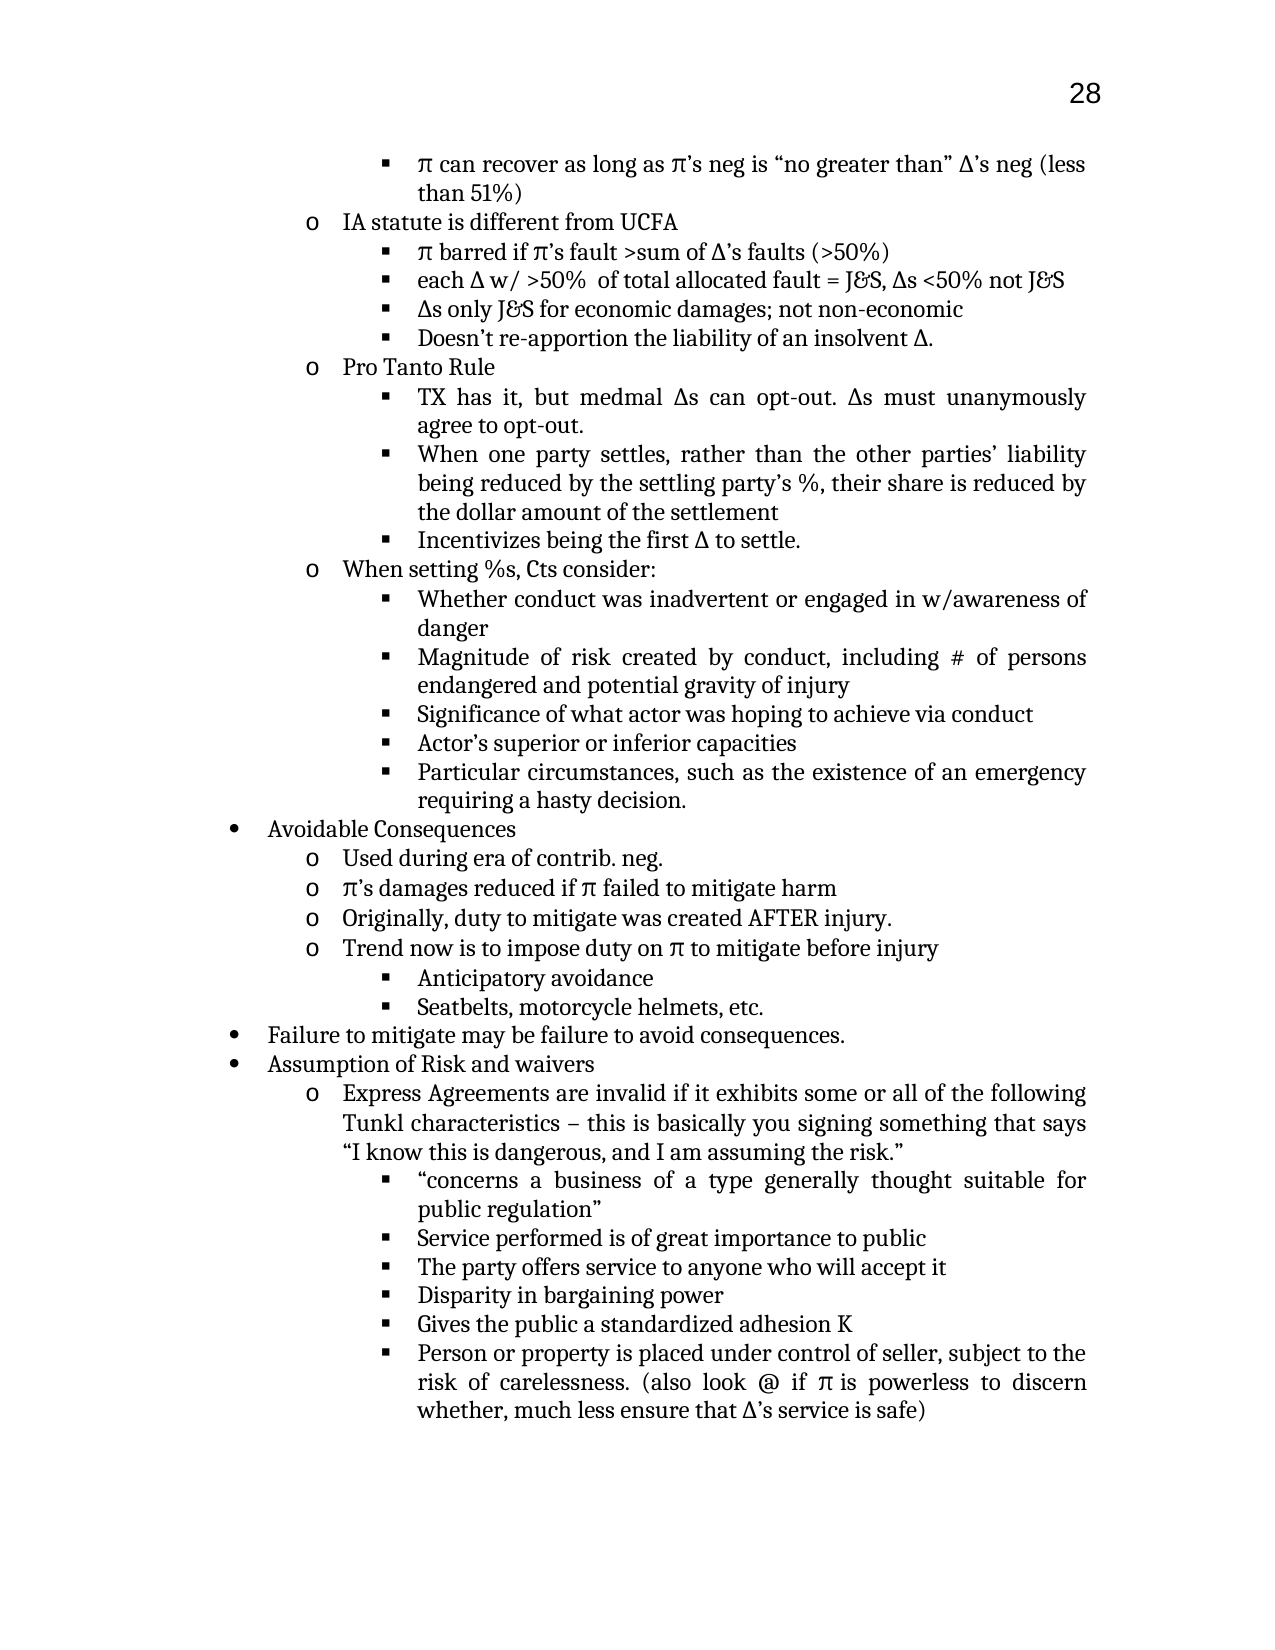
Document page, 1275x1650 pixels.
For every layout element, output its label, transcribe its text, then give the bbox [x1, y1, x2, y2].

list Seatbelts, motorcycle helmets, etc. [380, 992, 1087, 1021]
list Actor’s superior or inferior capacities [380, 729, 1087, 757]
list Failure to mitigate may be failure to avoid consequences. [230, 1021, 1087, 1050]
list Doesn’t re-apportion the liability of an insolvent ∆. [380, 324, 1087, 352]
list π can recover as long as π’s neg is “no greater than” ∆’s neg (less than 51%) [380, 150, 1087, 207]
list Disparity in bargaining power [380, 1281, 1087, 1310]
list π’s damages reduced if π failed to mitigate harm [305, 874, 1087, 904]
list When setting %s, Cts consider: [305, 555, 1087, 585]
list Express Agreements are invalid if it exhibits some or all of the following Tunkl characteristics – this is basically you signing something that says “I know this is dangerous, and I am assuming the risk.” [305, 1079, 1087, 1166]
list Gives the public a standardized adhesion K [380, 1310, 1087, 1339]
list Trend now is to impose duty on π to mitigate before injury [305, 934, 1087, 964]
list each ∆ w/ >50% of total allocated fault = J&S, ∆s <50% not J&S [380, 266, 1087, 295]
list ∆s only J&S for economic damages; not non-economic [380, 295, 1087, 324]
list Incentivizes being the first ∆ to settle. [380, 526, 1087, 555]
list IA statute is different from UCFA [305, 207, 1087, 237]
list TX has it, but medmal ∆s can opt-out. ∆s must unanymously agree to opt-out. [380, 382, 1087, 440]
list The party offers service to anyone who will accept it [380, 1252, 1087, 1281]
list π barred if π’s fault >sum of ∆’s faults (>50%) [380, 237, 1087, 266]
list Assumption of Risk and waivers [230, 1050, 1087, 1079]
list Magnitude of risk created by conduct, including # of persons endangered and potential gravity of injury [380, 642, 1087, 700]
list Used during era of contrib. neg. [305, 844, 1087, 874]
list Person or property is placed under control of seller, subject to the risk of carelessness. (also look @ if π is powerless to discern whether, much less ensure that ∆’s service is safe) [380, 1339, 1087, 1425]
list Significance of what actor was hoping to achieve via conduct [380, 700, 1087, 729]
list When one party settles, rather than the other parties’ liability being reduced by the settling party’s %, their share is reduced by the dollar amount of the settlement [380, 440, 1087, 526]
list Particular circumstances, such as the existence of an emergency requiring a hasty decision. [380, 757, 1087, 815]
list Originally, duty to mitigate was created AFTER injury. [305, 904, 1087, 934]
list Service performed is of great importance to public [380, 1224, 1087, 1252]
list Whether conduct was inadvertent or engaged in w/awareness of danger [380, 585, 1087, 642]
list Avoidable Consequences [230, 815, 1087, 844]
list “concerns a business of a type generally thought suitable for public regulation” [380, 1166, 1087, 1224]
list Pro Tanto Rule [305, 352, 1087, 382]
list Anticipatory avoidance [380, 964, 1087, 992]
